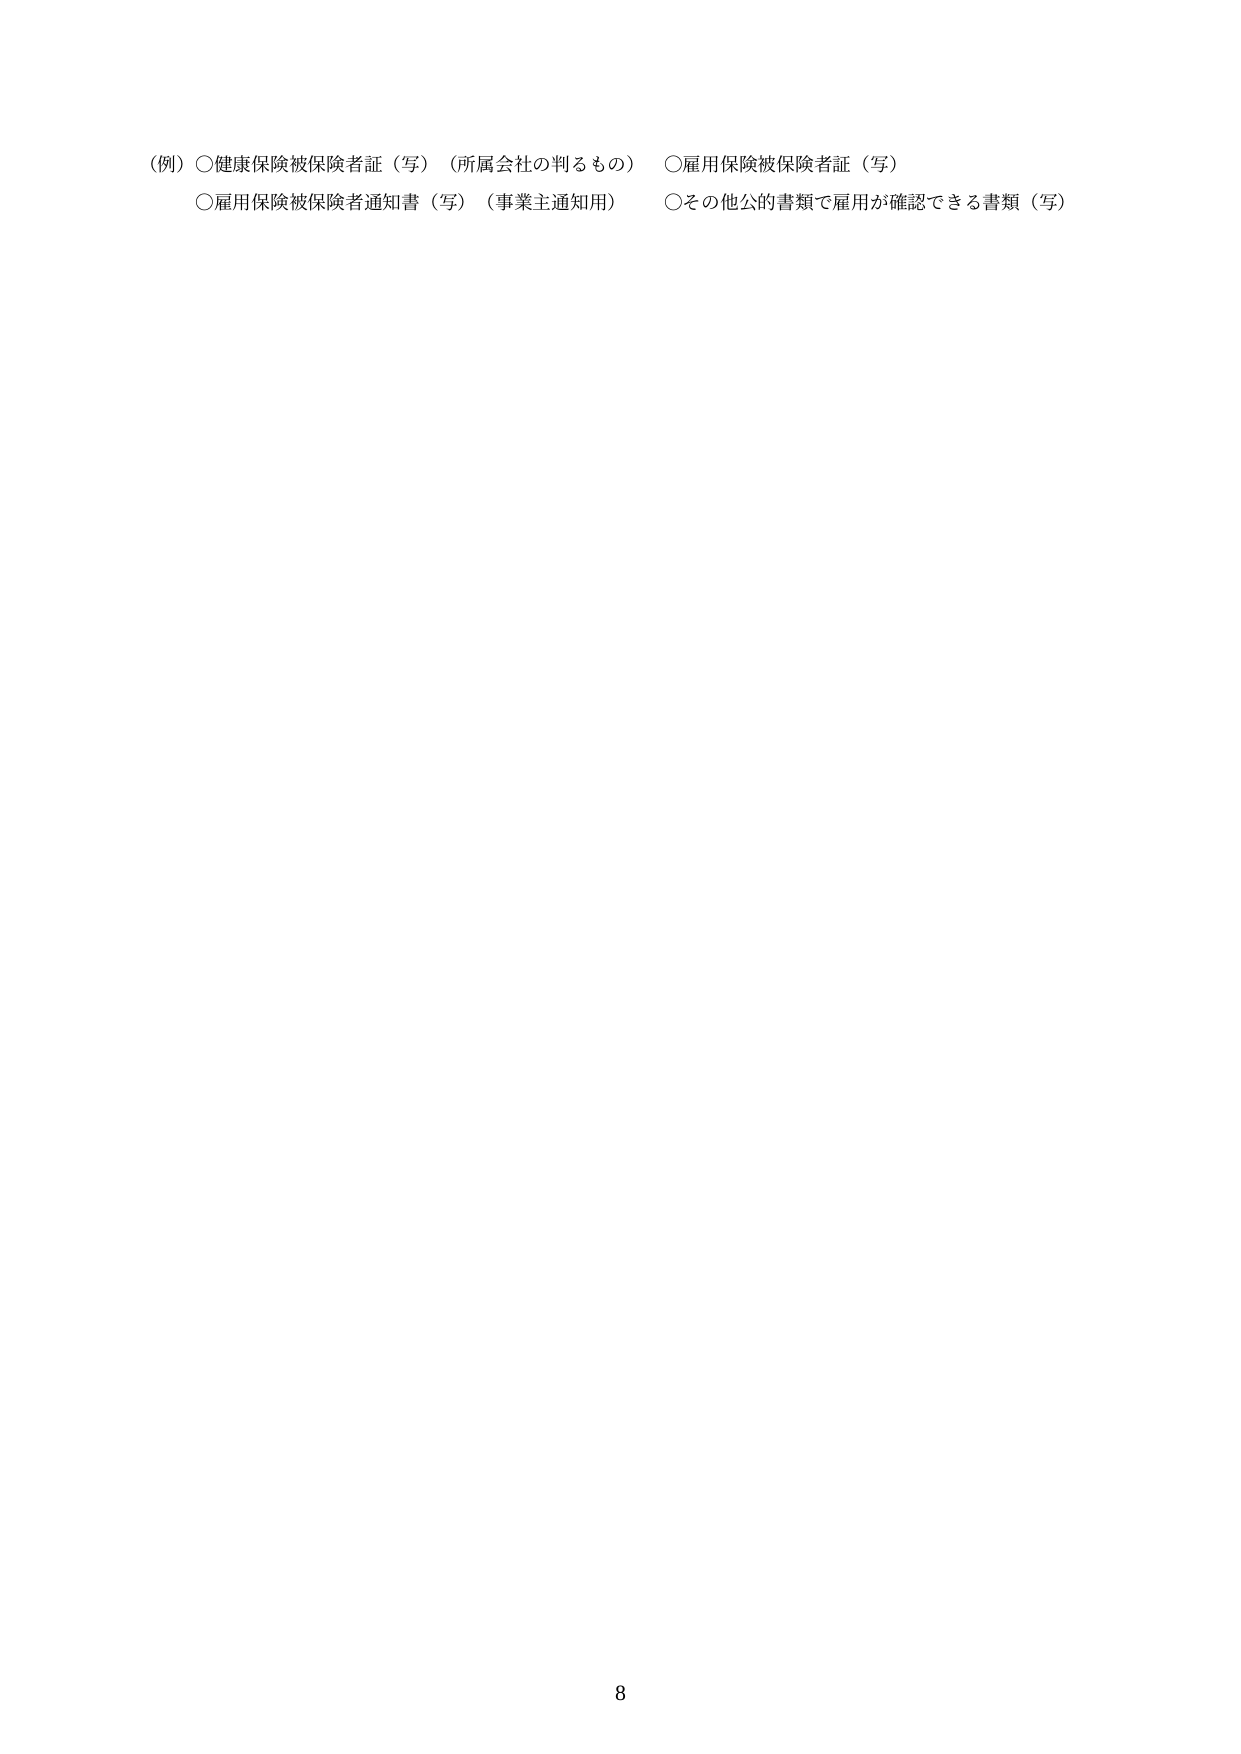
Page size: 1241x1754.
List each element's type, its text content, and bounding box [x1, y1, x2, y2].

text （例）○健康保険被保険者証（写）（所属会社の判るもの） ○雇用保険被保険者証（写） [139, 145, 1101, 182]
text ○雇用保険被保険者通知書（写）（事業主通知用） ○その他公的書類で雇用が確認できる書類（写） [139, 182, 1101, 220]
